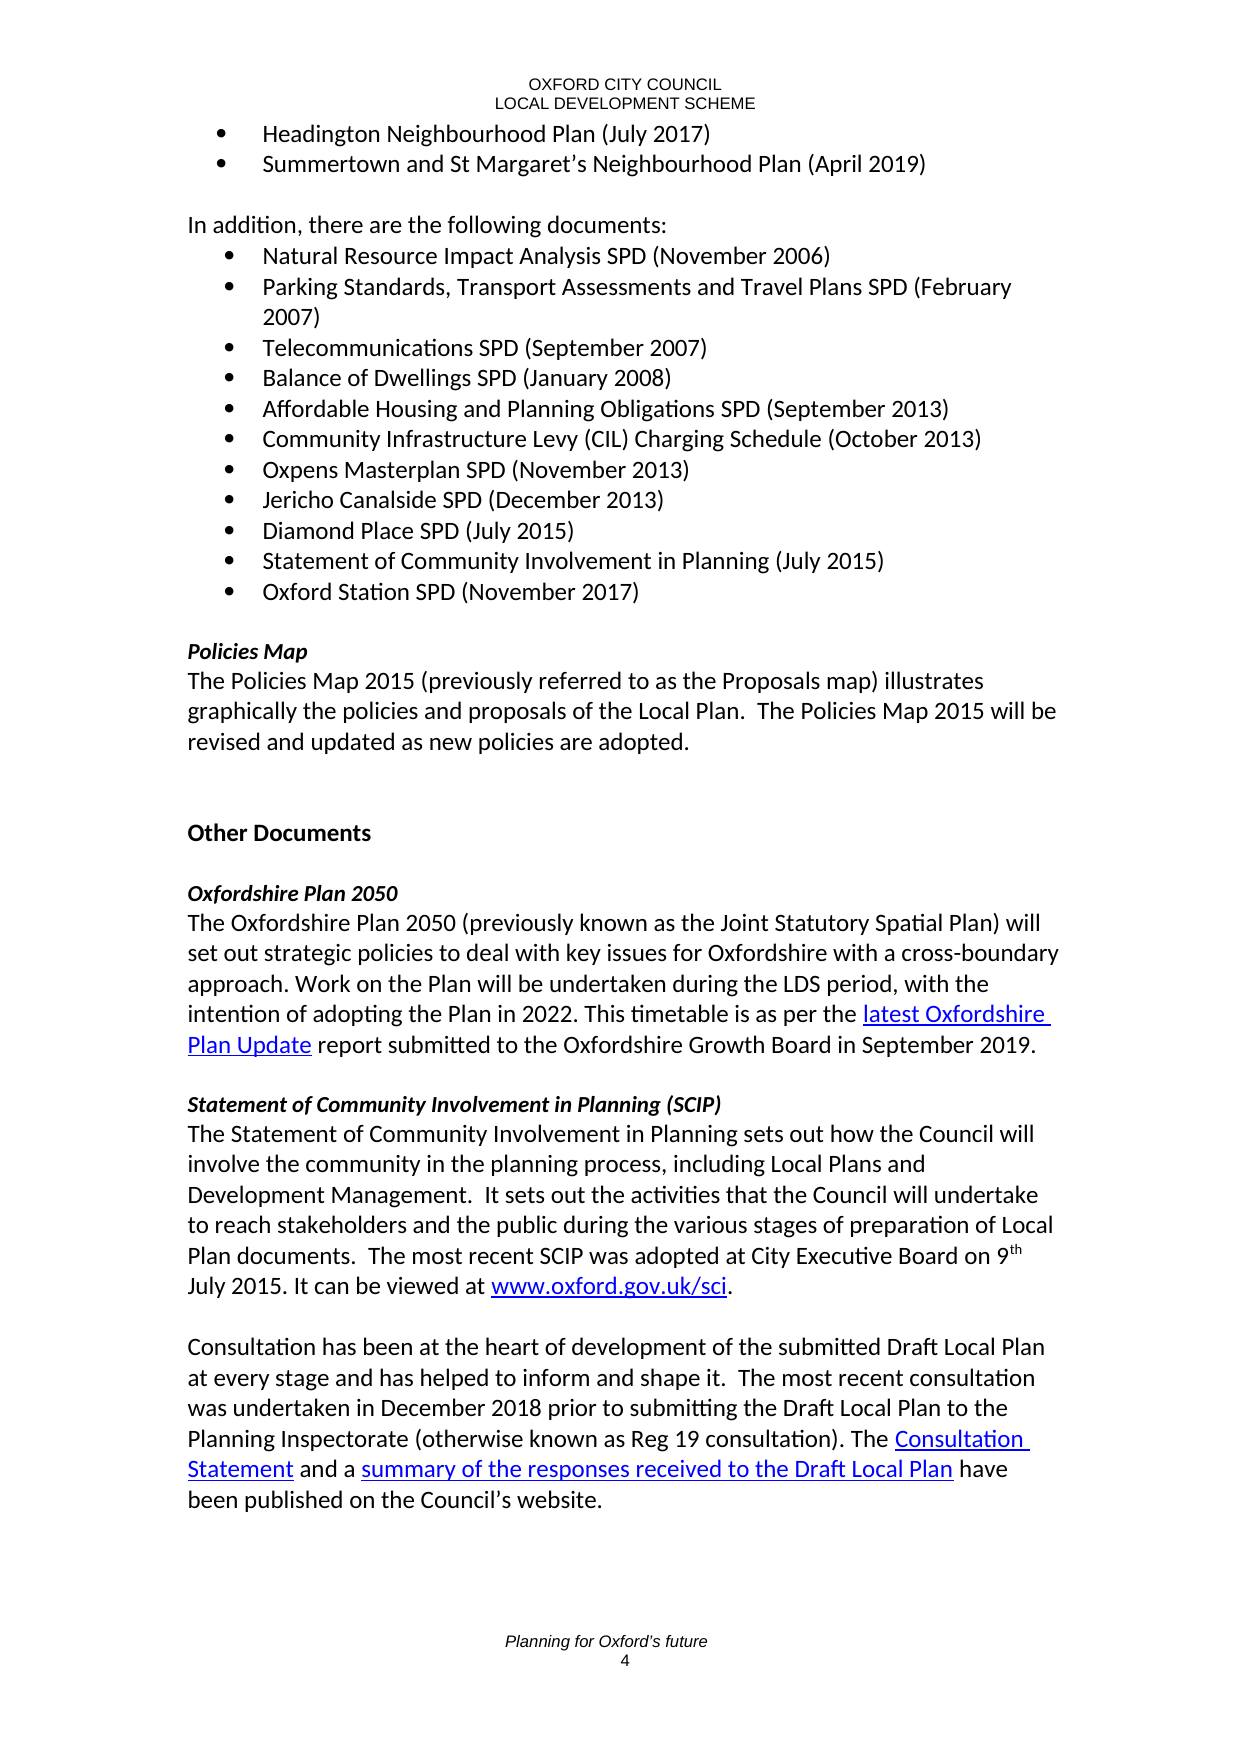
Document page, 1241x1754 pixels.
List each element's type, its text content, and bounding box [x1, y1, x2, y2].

title Diamond Place SPD (July 2015) [225, 515, 1063, 545]
text Statement of Community Involvement in Planning (SCIP) [187, 1090, 1063, 1118]
text Oxfordshire Plan 2050 [187, 879, 1063, 907]
title Oxford Station SPD (November 2017) [225, 576, 1063, 606]
text Consultation has been at the heart of development of the submitted Draft Local Plan at every stage and has helped to inform and shape it. The most recent consultation was undertaken in December 2018 prior to submitting the Draft Local Plan to the Planning Inspectorate (otherwise known as Reg 19 consultation). The Consultation Statement and a summary of the responses received to the Draft Local Plan have been published on the Council’s website. [187, 1331, 1063, 1514]
list Telecommunications SPD (September 2007) [225, 332, 1063, 362]
list Summertown and St Margaret’s Neighbourhood Plan (April 2019) [217, 149, 1063, 179]
list Headington Neighbourhood Plan (July 2017) [217, 118, 1063, 149]
text The Policies Map 2015 (previously referred to as the Proposals map) illustrates graphically the policies and proposals of the Local Plan. The Policies Map 2015 will be revised and updated as new policies are adopted. [187, 665, 1063, 757]
list Community Infrastructure Levy (CIL) Charging Schedule (October 2013) [225, 423, 1063, 454]
list Affordable Housing and Planning Obligations SPD (September 2013) [225, 393, 1063, 423]
text Other Documents [187, 818, 1063, 848]
text The Oxfordshire Plan 2050 (previously known as the Joint Statutory Spatial Plan) will set out strategic policies to deal with key issues for Oxfordshire with a cross-boundary approach. Work on the Plan will be undertaken during the LDS period, with the intention of adopting the Plan in 2022. This timetable is as per the latest Oxfordshire Plan Update report submitted to the Oxfordshire Growth Board in September 2019. [187, 907, 1063, 1059]
text The Statement of Community Involvement in Planning sets out how the Council will involve the community in the planning process, including Local Plans and Development Management. It sets out the activities that the Council will undertake to reach stakeholders and the public during the various stages of preparation of Local Plan documents. The most recent SCIP was adopted at City Executive Board on 9th July 2015. It can be viewed at www.oxford.gov.uk/sci. [187, 1118, 1063, 1301]
list Balance of Dwellings SPD (January 2008) [225, 362, 1063, 393]
list Natural Resource Impact Analysis SPD (November 2006) [225, 240, 1063, 271]
title Oxpens Masterplan SPD (November 2013) [225, 454, 1063, 484]
title Jericho Canalside SPD (December 2013) [225, 484, 1063, 515]
text Policies Map [187, 637, 1063, 665]
title Statement of Community Involvement in Planning (July 2015) [225, 545, 1063, 576]
text In addition, there are the following documents: [187, 210, 1063, 240]
list Parking Standards, Transport Assessments and Travel Plans SPD (February 2007) [225, 271, 1063, 332]
